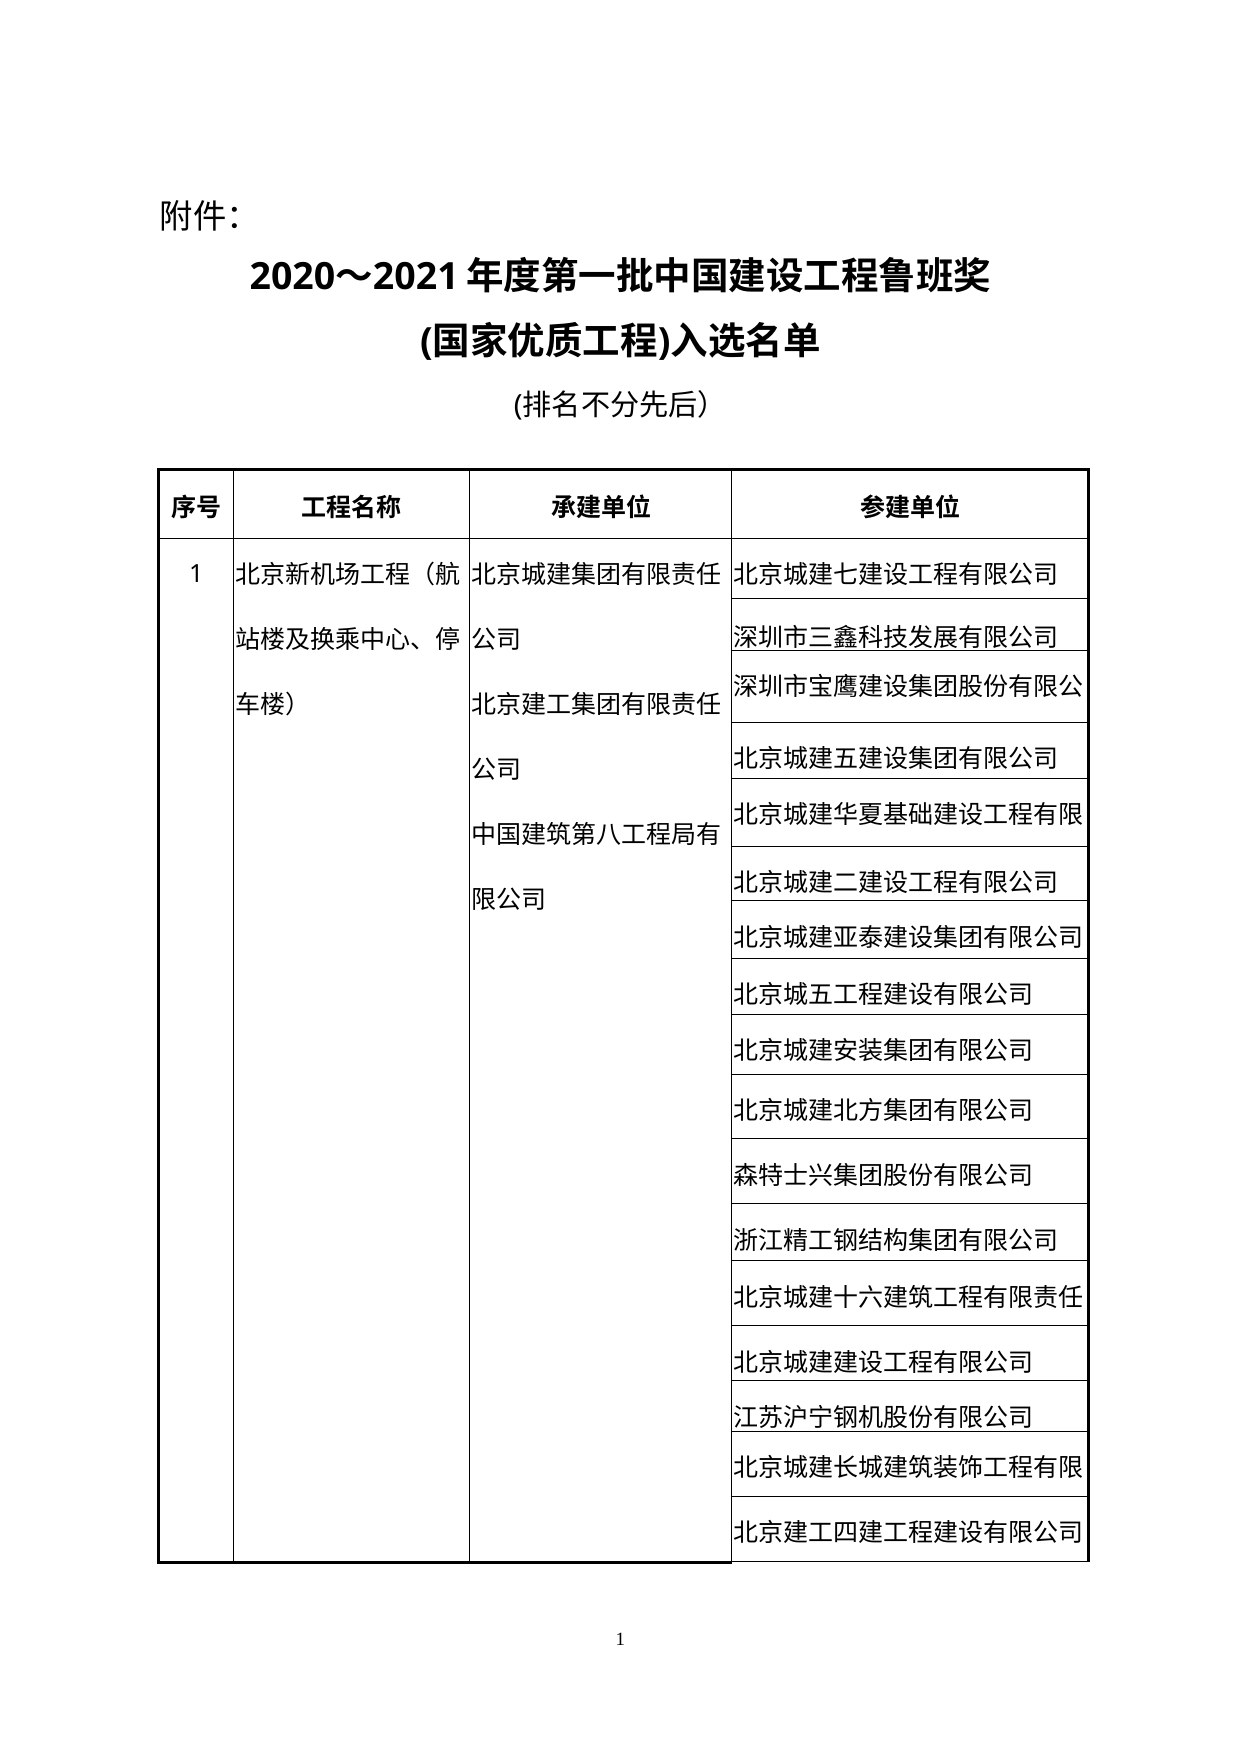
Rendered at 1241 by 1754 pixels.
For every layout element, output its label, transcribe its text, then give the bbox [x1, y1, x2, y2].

table_cell 北京城建五建设集团有限公司 [732, 723, 1087, 778]
table_cell 北京城建华夏基础建设工程有限公司 [732, 779, 1087, 846]
table_cell 1 [160, 539, 233, 1561]
table_cell 北京建工四建工程建设有限公司 [732, 1497, 1087, 1561]
table_cell 北京新机场工程（航站楼及换乘中心、停车楼） [234, 539, 469, 1561]
table_header 工程名称 [234, 471, 469, 538]
table_cell 北京城建北方集团有限公司 [732, 1075, 1087, 1138]
table_cell 江苏沪宁钢机股份有限公司 [732, 1381, 1087, 1431]
table_header 序号 [160, 471, 233, 538]
table_header 承建单位 [470, 471, 731, 538]
table_cell 北京城建集团有限责任公司 北京建工集团有限责任公司 中国建筑第八工程局有限公司 [470, 539, 731, 1561]
table_cell 深圳市三鑫科技发展有限公司 [732, 599, 1087, 649]
table_cell 深圳市宝鹰建设集团股份有限公司 [732, 651, 1087, 722]
table_cell 北京城建亚泰建设集团有限公司 [732, 901, 1087, 958]
table_header 参建单位 [732, 471, 1087, 538]
table_cell 北京城建十六建筑工程有限责任公司 [732, 1261, 1087, 1325]
text (排名不分先后） [159, 371, 1081, 436]
table_cell 北京城建二建设工程有限公司 [732, 847, 1087, 900]
table_cell 北京城建七建设工程有限公司 [732, 539, 1087, 598]
text (国家优质工程)入选名单 [159, 306, 1081, 371]
table_cell 浙江精工钢结构集团有限公司 [732, 1204, 1087, 1260]
table_cell 北京城五工程建设有限公司 [732, 959, 1087, 1013]
table_cell 森特士兴集团股份有限公司 [732, 1139, 1087, 1203]
text 2020～2021年度第一批中国建设工程鲁班奖 [159, 241, 1081, 306]
table_cell 北京城建长城建筑装饰工程有限公司 [732, 1432, 1087, 1496]
table_cell 北京城建安装集团有限公司 [732, 1015, 1087, 1074]
table_cell 北京城建建设工程有限公司 [732, 1326, 1087, 1380]
text 附件： [159, 178, 1081, 241]
